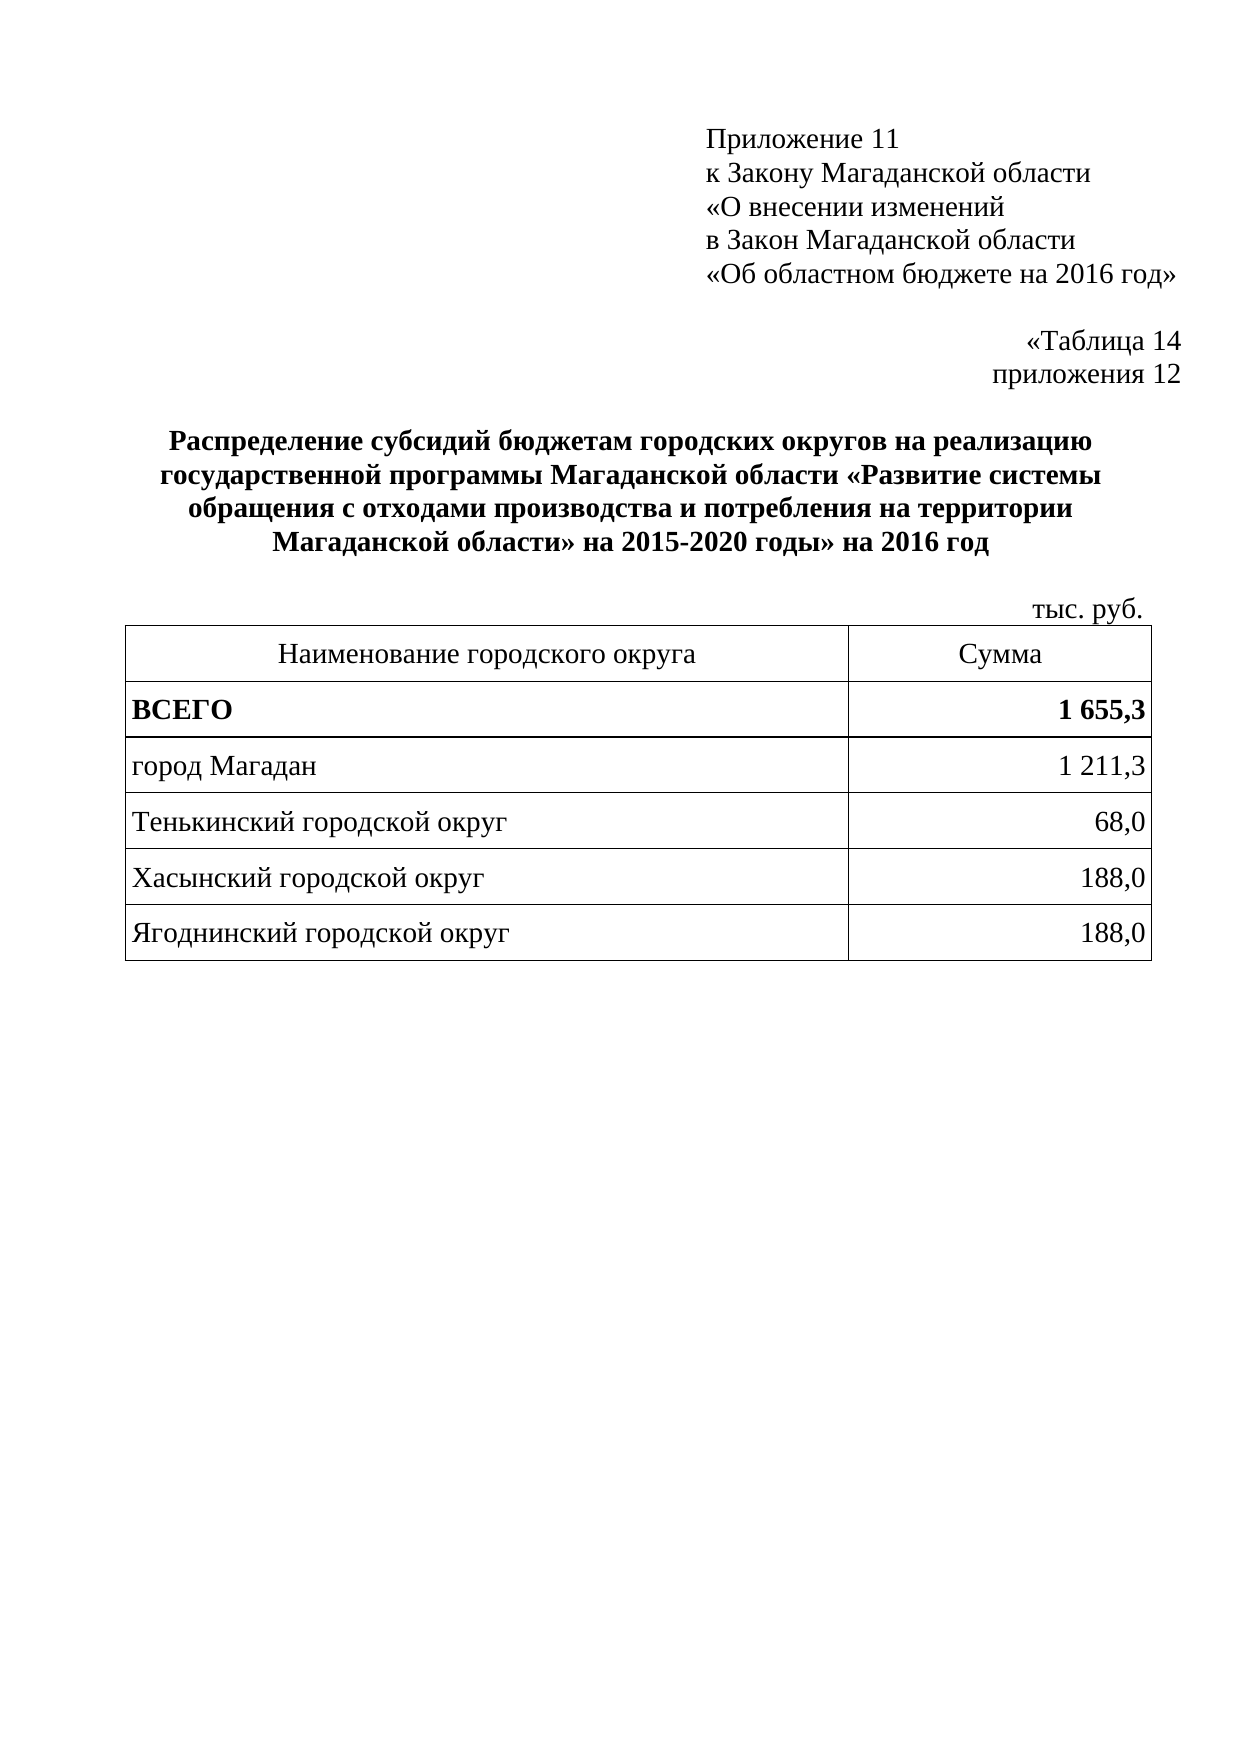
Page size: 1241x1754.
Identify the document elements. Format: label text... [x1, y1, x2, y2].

table_cell 1 211,3 [849, 738, 1151, 792]
table_cell Ягоднинский городской округ [126, 905, 848, 960]
text Распределение субсидий бюджетам городских округов на реализацию государственной программы Магаданской области «Развитие системы обращения с отходами производства и потребления на территории Магаданской области» на 2015-2020 годы» на 2016 год [118, 423, 1143, 558]
text тыс. руб. [118, 591, 1143, 625]
table_cell город Магадан [126, 738, 848, 792]
table_cell 68,0 [849, 793, 1151, 848]
table_header Сумма [849, 626, 1151, 681]
table_cell Хасынский городской округ [126, 849, 848, 904]
table_cell Тенькинский городской округ [126, 793, 848, 848]
table_cell 188,0 [849, 905, 1151, 960]
table_cell 188,0 [849, 849, 1151, 904]
table_cell 1 655,3 [849, 682, 1151, 736]
text приложения 12 [118, 356, 1181, 390]
table_header Наименование городского округа [126, 626, 848, 681]
text «Таблица 14 [118, 323, 1181, 356]
text Приложение 11 к Закону Магаданской области «О внесении изменений в Закон Магаданской области «Об областном бюджете на 2016 год» [706, 122, 1181, 289]
table_cell ВСЕГО [126, 682, 848, 736]
